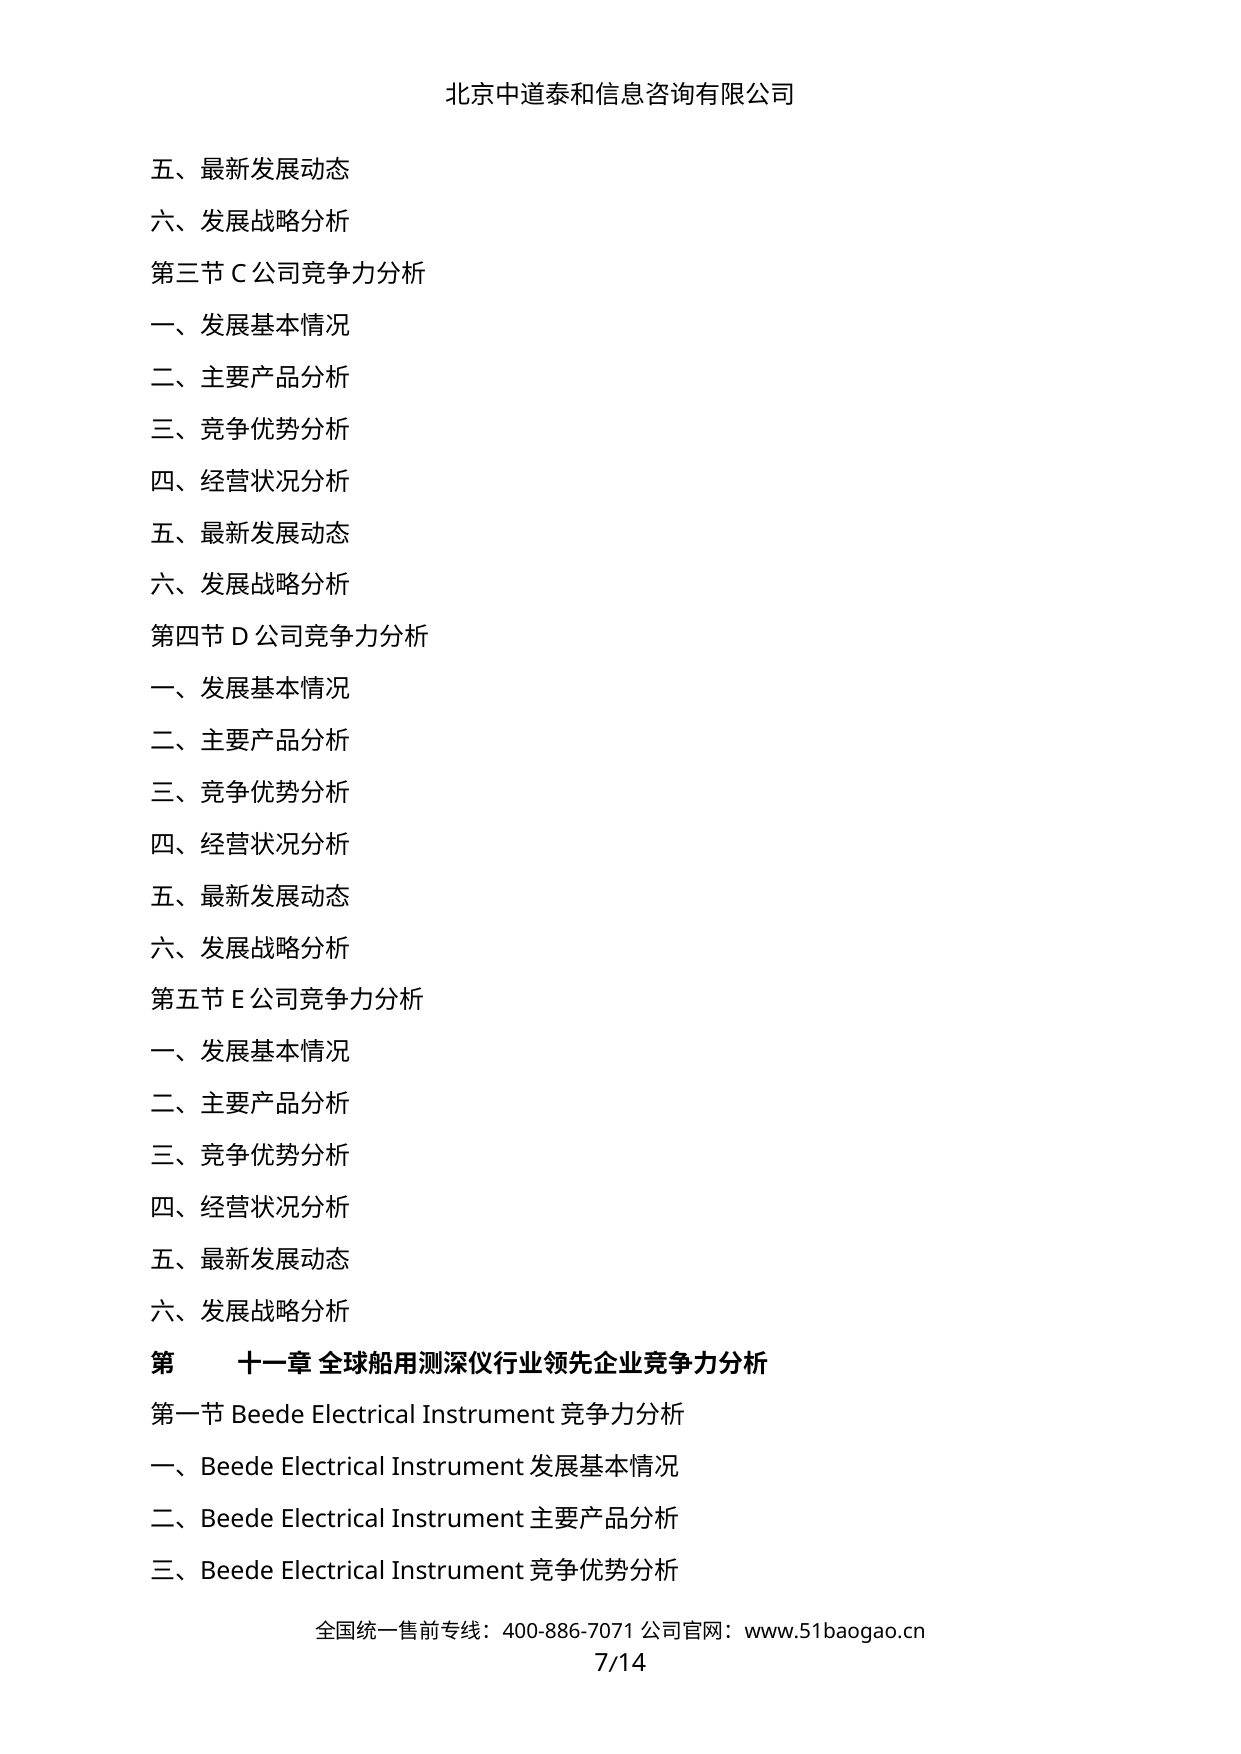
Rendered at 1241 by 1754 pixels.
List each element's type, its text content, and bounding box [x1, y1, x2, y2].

text 三、竞争优势分析 [150, 1136, 1090, 1172]
text 三、竞争优势分析 [150, 409, 1090, 446]
text 六、发展战略分析 [150, 1291, 1090, 1327]
text 五、最新发展动态 [150, 876, 1090, 912]
text 一、发展基本情况 [150, 1032, 1090, 1068]
text 三、竞争优势分析 [150, 772, 1090, 809]
text 四、经营状况分析 [150, 824, 1090, 861]
text 二、主要产品分析 [150, 721, 1090, 757]
text 第五节 E公司竞争力分析 [150, 980, 1090, 1016]
text 二、主要产品分析 [150, 357, 1090, 394]
text 第四节 D公司竞争力分析 [150, 617, 1090, 653]
text 六、发展战略分析 [150, 202, 1090, 238]
text 二、主要产品分析 [150, 1084, 1090, 1120]
text 二、Beede Electrical Instrument主要产品分析 [150, 1499, 1090, 1535]
text 一、发展基本情况 [150, 669, 1090, 705]
text 五、最新发展动态 [150, 1239, 1090, 1276]
text 四、经营状况分析 [150, 1187, 1090, 1224]
text 一、Beede Electrical Instrument发展基本情况 [150, 1447, 1090, 1483]
text 五、最新发展动态 [150, 150, 1090, 186]
text 六、发展战略分析 [150, 928, 1090, 964]
text 第 十一章 全球船用测深仪行业领先企业竞争力分析 [150, 1343, 1090, 1379]
text 第一节 Beede Electrical Instrument竞争力分析 [150, 1395, 1090, 1431]
text 一、发展基本情况 [150, 306, 1090, 342]
text 四、经营状况分析 [150, 461, 1090, 497]
text 三、Beede Electrical Instrument竞争优势分析 [150, 1551, 1090, 1587]
text 第三节 C公司竞争力分析 [150, 254, 1090, 290]
text 五、最新发展动态 [150, 513, 1090, 549]
text 六、发展战略分析 [150, 565, 1090, 601]
